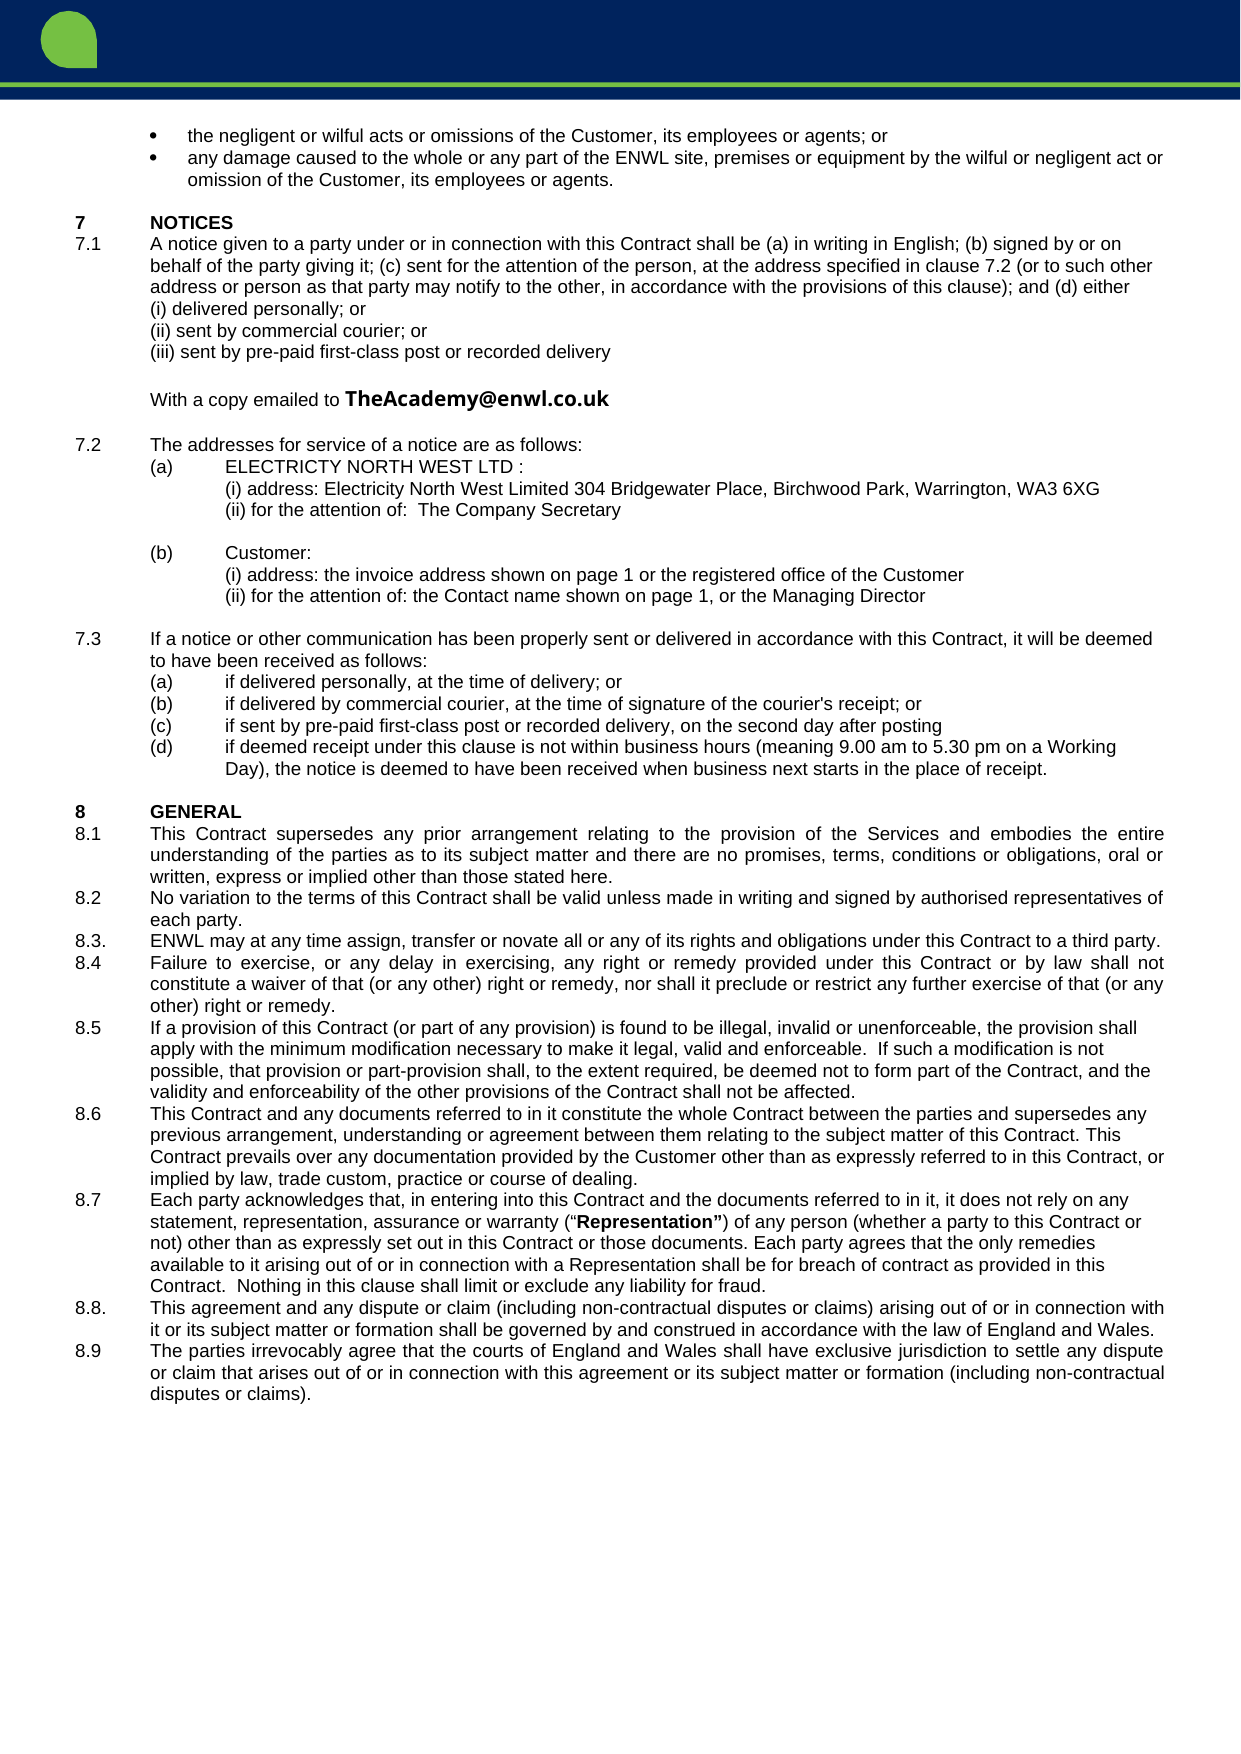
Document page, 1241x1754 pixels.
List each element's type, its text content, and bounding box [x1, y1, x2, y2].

text 8 GENERAL [75, 801, 1165, 822]
text (a) if delivered personally, at the time of delivery; or [150, 671, 1165, 693]
text 8.2 No variation to the terms of this Contract shall be valid unless made in writing and signed by authorised representatives of each party. [75, 887, 1165, 930]
text (d) if deemed receipt under this clause is not within business hours (meaning 9.00 am to 5.30 pm on a Working Day), the notice is deemed to have been received when business next starts in the place of receipt. [150, 736, 1165, 779]
text (b) Customer: [150, 542, 1165, 563]
text 7.3 If a notice or other communication has been properly sent or delivered in accordance with this Contract, it will be deemed to have been received as follows: [75, 628, 1165, 671]
text 8.6 This Contract and any documents referred to in it constitute the whole Contract between the parties and supersedes any previous arrangement, understanding or agreement between them relating to the subject matter of this Contract. This Contract prevails over any documentation provided by the Customer other than as expressly referred to in this Contract, or implied by law, trade custom, practice or course of dealing. [75, 1103, 1165, 1189]
text With a copy emailed to TheAcademy@enwl.co.uk [150, 384, 1165, 413]
text 8.8. This agreement and any dispute or claim (including non-contractual disputes or claims) arising out of or in connection with it or its subject matter or formation shall be governed by and construed in accordance with the law of England and Wales. [75, 1297, 1165, 1340]
text 7.2 The addresses for service of a notice are as follows: [75, 434, 1165, 456]
list any damage caused to the whole or any part of the ENWL site, premises or equipment by the wilful or negligent act or omission of the Customer, its employees or agents. [150, 147, 1165, 190]
text (a) ELECTRICTY NORTH WEST LTD : [150, 456, 1165, 477]
list NOTICES [75, 212, 1165, 233]
text 8.9 The parties irrevocably agree that the courts of England and Wales shall have exclusive jurisdiction to settle any dispute or claim that arises out of or in connection with this agreement or its subject matter or formation (including non-contractual disputes or claims). [75, 1340, 1165, 1404]
text 8.4 Failure to exercise, or any delay in exercising, any right or remedy provided under this Contract or by law shall not constitute a waiver of that (or any other) right or remedy, nor shall it preclude or restrict any further exercise of that (or any other) right or remedy. [75, 952, 1165, 1016]
text 8.7 Each party acknowledges that, in entering into this Contract and the documents referred to in it, it does not rely on any statement, representation, assurance or warranty (“Representation”) of any person (whether a party to this Contract or not) other than as expressly set out in this Contract or those documents. Each party agrees that the only remedies available to it arising out of or in connection with a Representation shall be for breach of contract as provided in this Contract. Nothing in this clause shall limit or exclude any liability for fraud. [75, 1189, 1165, 1297]
list the negligent or wilful acts or omissions of the Customer, its employees or agents; or [150, 125, 1165, 147]
text 7.1 A notice given to a party under or in connection with this Contract shall be (a) in writing in English; (b) signed by or on behalf of the party giving it; (c) sent for the attention of the person, at the address specified in clause 7.2 (or to such other address or person as that party may notify to the other, in accordance with the provisions of this clause); and (d) either [75, 233, 1165, 298]
text (i) address: the invoice address shown on page 1 or the registered office of the Customer [225, 563, 1165, 585]
text 8.5 If a provision of this Contract (or part of any provision) is found to be illegal, invalid or unenforceable, the provision shall apply with the minimum modification necessary to make it legal, valid and enforceable. If such a modification is not possible, that provision or part-provision shall, to the extent required, be deemed not to form part of the Contract, and the validity and enforceability of the other provisions of the Contract shall not be affected. [75, 1016, 1165, 1103]
text (ii) sent by commercial courier; or [150, 319, 1165, 341]
text (i) address: Electricity North West Limited 304 Bridgewater Place, Birchwood Park, Warrington, WA3 6XG [225, 477, 1165, 499]
text (b) if delivered by commercial courier, at the time of signature of the courier's receipt; or [150, 693, 1165, 714]
text (i) delivered personally; or [150, 298, 1165, 319]
text 8.3. ENWL may at any time assign, transfer or novate all or any of its rights and obligations under this Contract to a third party. [75, 930, 1165, 952]
text (iii) sent by pre-paid first-class post or recorded delivery [150, 341, 1165, 363]
text (c) if sent by pre-paid first-class post or recorded delivery, on the second day after posting [150, 714, 1165, 736]
text 8.1 This Contract supersedes any prior arrangement relating to the provision of the Services and embodies the entire understanding of the parties as to its subject matter and there are no promises, terms, conditions or obligations, oral or written, express or implied other than those stated here. [75, 822, 1165, 887]
text (ii) for the attention of: The Company Secretary [225, 499, 1165, 520]
text (ii) for the attention of: the Contact name shown on page 1, or the Managing Director [225, 585, 1165, 607]
